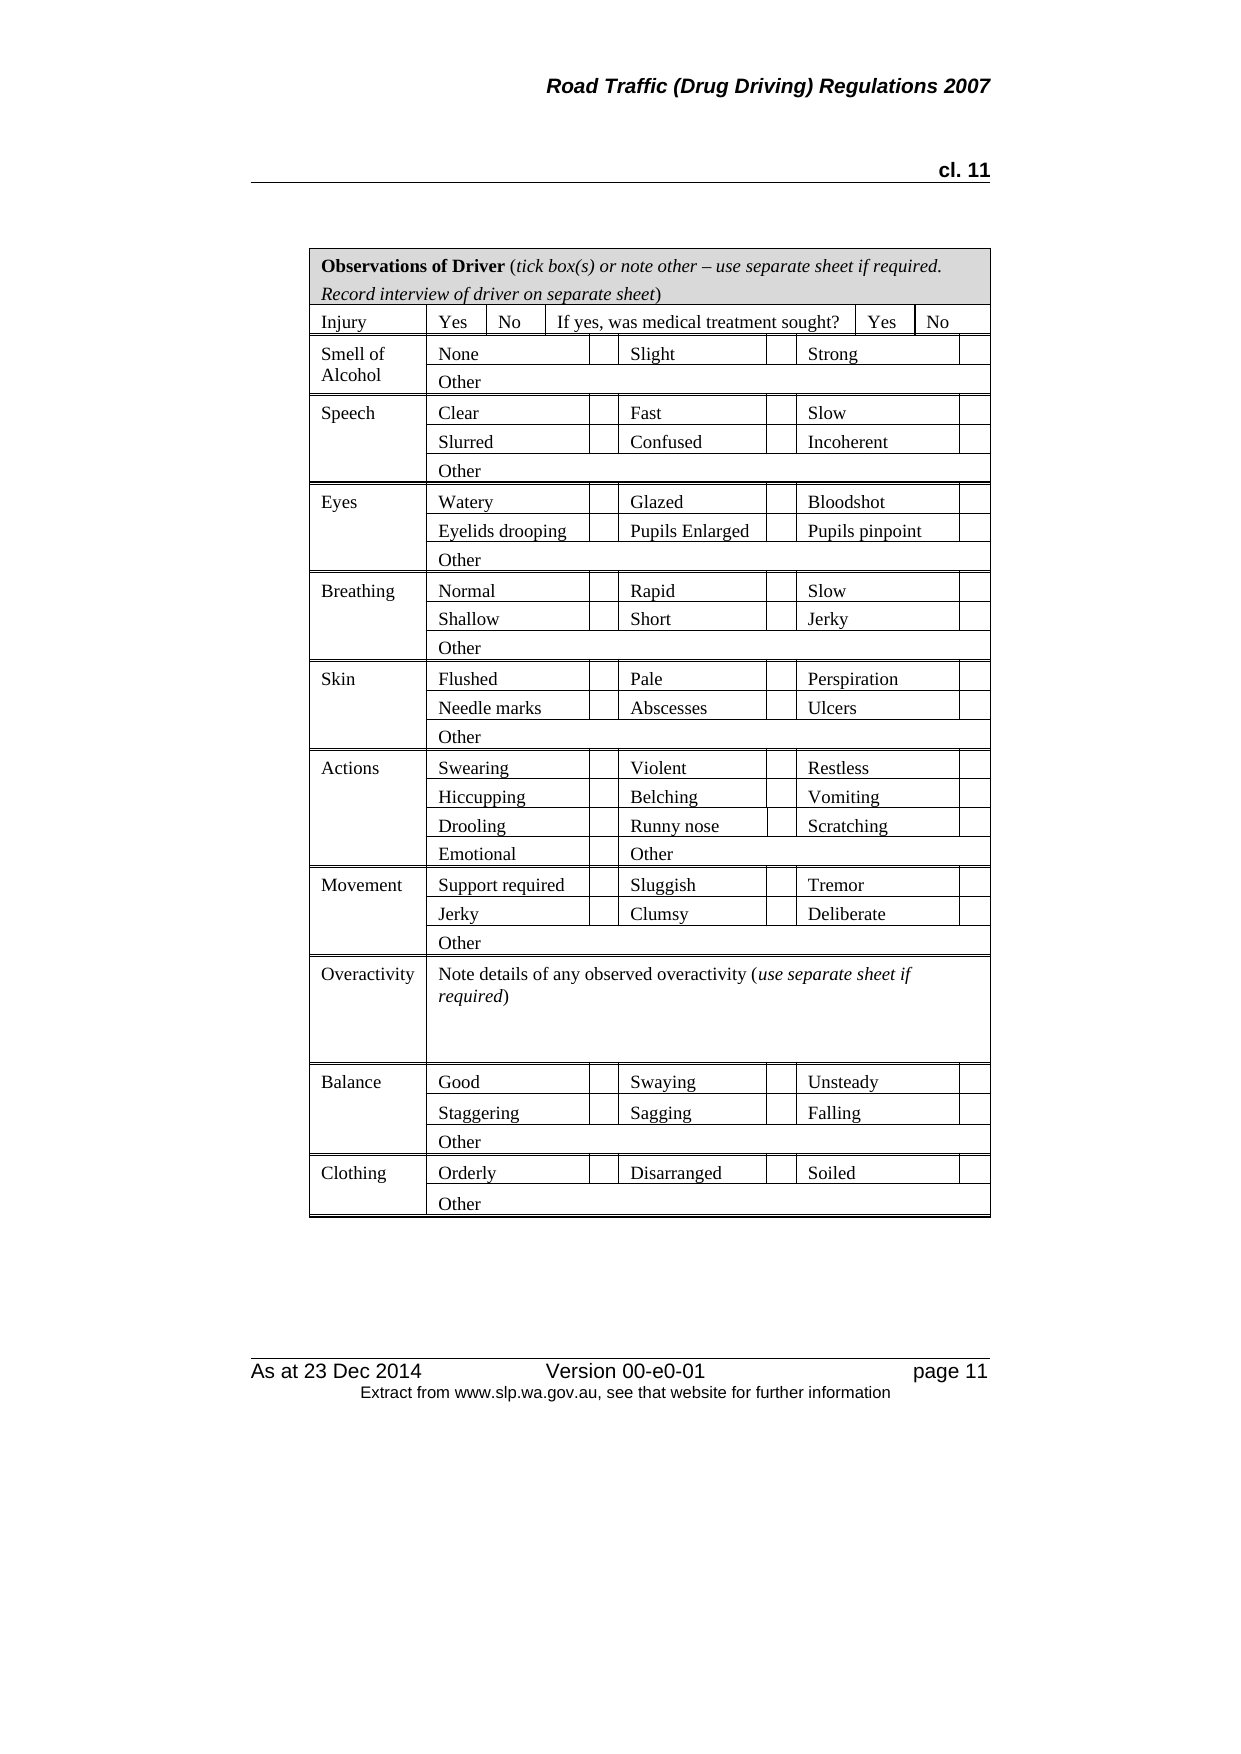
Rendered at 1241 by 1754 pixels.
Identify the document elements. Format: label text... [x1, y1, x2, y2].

table_cell Short [619, 602, 766, 630]
table_cell Other [427, 542, 990, 570]
table_cell [590, 897, 618, 925]
table_cell [767, 485, 796, 512]
table_cell [590, 1065, 618, 1093]
table_cell [960, 1065, 990, 1093]
table_cell [590, 514, 618, 541]
table_cell Jerky [427, 897, 589, 925]
table_cell [767, 1094, 796, 1123]
table_cell Orderly [427, 1156, 589, 1183]
table_cell If yes, was medical treatment sought? [546, 305, 855, 333]
table_cell Overactivity [310, 957, 426, 1062]
table_cell [590, 691, 618, 718]
table_cell [767, 573, 796, 601]
table_cell [590, 808, 618, 836]
table_cell Movement [310, 868, 426, 953]
table_cell [960, 425, 990, 453]
table_cell Other [427, 1125, 990, 1152]
table_cell [960, 396, 990, 424]
table_cell [960, 573, 990, 601]
table_cell [590, 779, 618, 807]
table_cell [960, 691, 990, 718]
table_cell [767, 779, 796, 807]
table_cell Abscesses [619, 691, 766, 718]
table_cell Glazed [619, 485, 766, 512]
table_cell [960, 336, 990, 364]
table_cell Jerky [797, 602, 959, 630]
table_cell Watery [427, 485, 589, 512]
table_cell [590, 1094, 618, 1123]
table_cell Other [427, 1184, 990, 1214]
table_cell Unsteady [797, 1065, 959, 1093]
table_cell Other [619, 837, 990, 865]
table_cell [590, 396, 618, 424]
table_cell Pale [619, 662, 766, 690]
table_cell Rapid [619, 573, 766, 601]
table_cell [590, 837, 618, 865]
table_cell Staggering [427, 1094, 589, 1123]
table_cell [960, 514, 990, 541]
table_cell Runny nose [619, 808, 767, 836]
table_cell [590, 602, 618, 630]
table_cell Speech [310, 396, 426, 481]
table_cell Pupils Enlarged [619, 514, 766, 541]
table_cell [590, 751, 618, 778]
table_cell Eyelids drooping [427, 514, 589, 541]
table_cell Clumsy [619, 897, 766, 925]
table_cell No [916, 305, 990, 333]
table_cell [767, 1156, 796, 1183]
table_cell Belching [619, 779, 766, 807]
table_cell Note details of any observed overactivity (use separate sheet if required) [427, 957, 990, 1062]
table_cell Actions [310, 751, 426, 865]
table_cell [590, 336, 618, 364]
table_cell Slow [797, 396, 959, 424]
table_cell Hiccupping [427, 779, 589, 807]
table_cell Eyes [310, 485, 426, 570]
table_cell Yes [856, 305, 914, 333]
table_cell Yes [427, 305, 486, 333]
table_cell No [487, 305, 545, 333]
table_cell Flushed [427, 662, 589, 690]
table_cell [767, 602, 796, 630]
table_cell Good [427, 1065, 589, 1093]
table_cell Breathing [310, 573, 426, 659]
table_cell Ulcers [797, 691, 959, 718]
table_cell Slow [797, 573, 959, 601]
table_cell [767, 336, 796, 364]
table_cell Drooling [427, 808, 589, 836]
table_cell Support required [427, 868, 589, 896]
table_cell Soiled [797, 1156, 959, 1183]
table_cell [590, 662, 618, 690]
table_cell Other [427, 720, 990, 747]
table_cell Deliberate [797, 897, 959, 925]
table_cell [960, 1094, 990, 1123]
table_cell [590, 868, 618, 896]
table_cell None [427, 336, 589, 364]
table_cell [590, 573, 618, 601]
table_cell [960, 662, 990, 690]
table_cell Swaying [619, 1065, 766, 1093]
table_cell Strong [797, 336, 959, 364]
table_cell Confused [619, 425, 766, 453]
table_cell Scratching [797, 808, 959, 836]
table_cell Violent [619, 751, 766, 778]
table_cell [960, 868, 990, 896]
table_cell [767, 396, 796, 424]
table_cell Balance [310, 1065, 426, 1152]
table_cell Emotional [427, 837, 589, 865]
table_cell [960, 751, 990, 778]
table_cell [960, 779, 990, 807]
table_cell [960, 485, 990, 512]
table_cell Shallow [427, 602, 589, 630]
table_cell Swearing [427, 751, 589, 778]
table_cell [767, 691, 796, 718]
table_cell [767, 662, 796, 690]
table_cell Other [427, 454, 990, 481]
table_cell Normal [427, 573, 589, 601]
table_cell [767, 897, 796, 925]
table_cell Restless [797, 751, 959, 778]
table_cell Pupils pinpoint [797, 514, 959, 541]
table_cell Skin [310, 662, 426, 747]
table_cell [767, 751, 796, 778]
table_cell Sluggish [619, 868, 766, 896]
table_cell Tremor [797, 868, 959, 896]
table_cell [960, 808, 990, 836]
table_cell [590, 485, 618, 512]
table_cell Slurred [427, 425, 589, 453]
table_cell Injury [310, 305, 426, 333]
table_cell Smell of Alcohol [310, 336, 426, 393]
table_cell Other [427, 631, 990, 659]
table_cell [767, 514, 796, 541]
table_cell Falling [797, 1094, 959, 1123]
table_cell [590, 1156, 618, 1183]
table_cell [960, 602, 990, 630]
table_cell Clothing [310, 1156, 426, 1214]
table_cell Vomiting [797, 779, 959, 807]
table_cell [767, 1065, 796, 1093]
table_cell Slight [619, 336, 766, 364]
table_cell Clear [427, 396, 589, 424]
table_cell Perspiration [797, 662, 959, 690]
table_cell [590, 425, 618, 453]
table_cell [960, 897, 990, 925]
table_cell Incoherent [797, 425, 959, 453]
table_cell Disarranged [619, 1156, 766, 1183]
table_cell Sagging [619, 1094, 766, 1123]
table_cell Observations of Driver (tick box(s) or note other – use separate sheet if required. Record interview of driver on separate sheet) [310, 249, 990, 304]
table_cell [767, 425, 796, 453]
table_cell Other [427, 365, 990, 393]
table_cell Other [427, 926, 990, 953]
table_cell [767, 868, 796, 896]
table_cell [960, 1156, 990, 1183]
table_cell [768, 808, 796, 836]
table_cell Bloodshot [797, 485, 959, 512]
table_cell Fast [619, 396, 766, 424]
table_cell Needle marks [427, 691, 589, 718]
